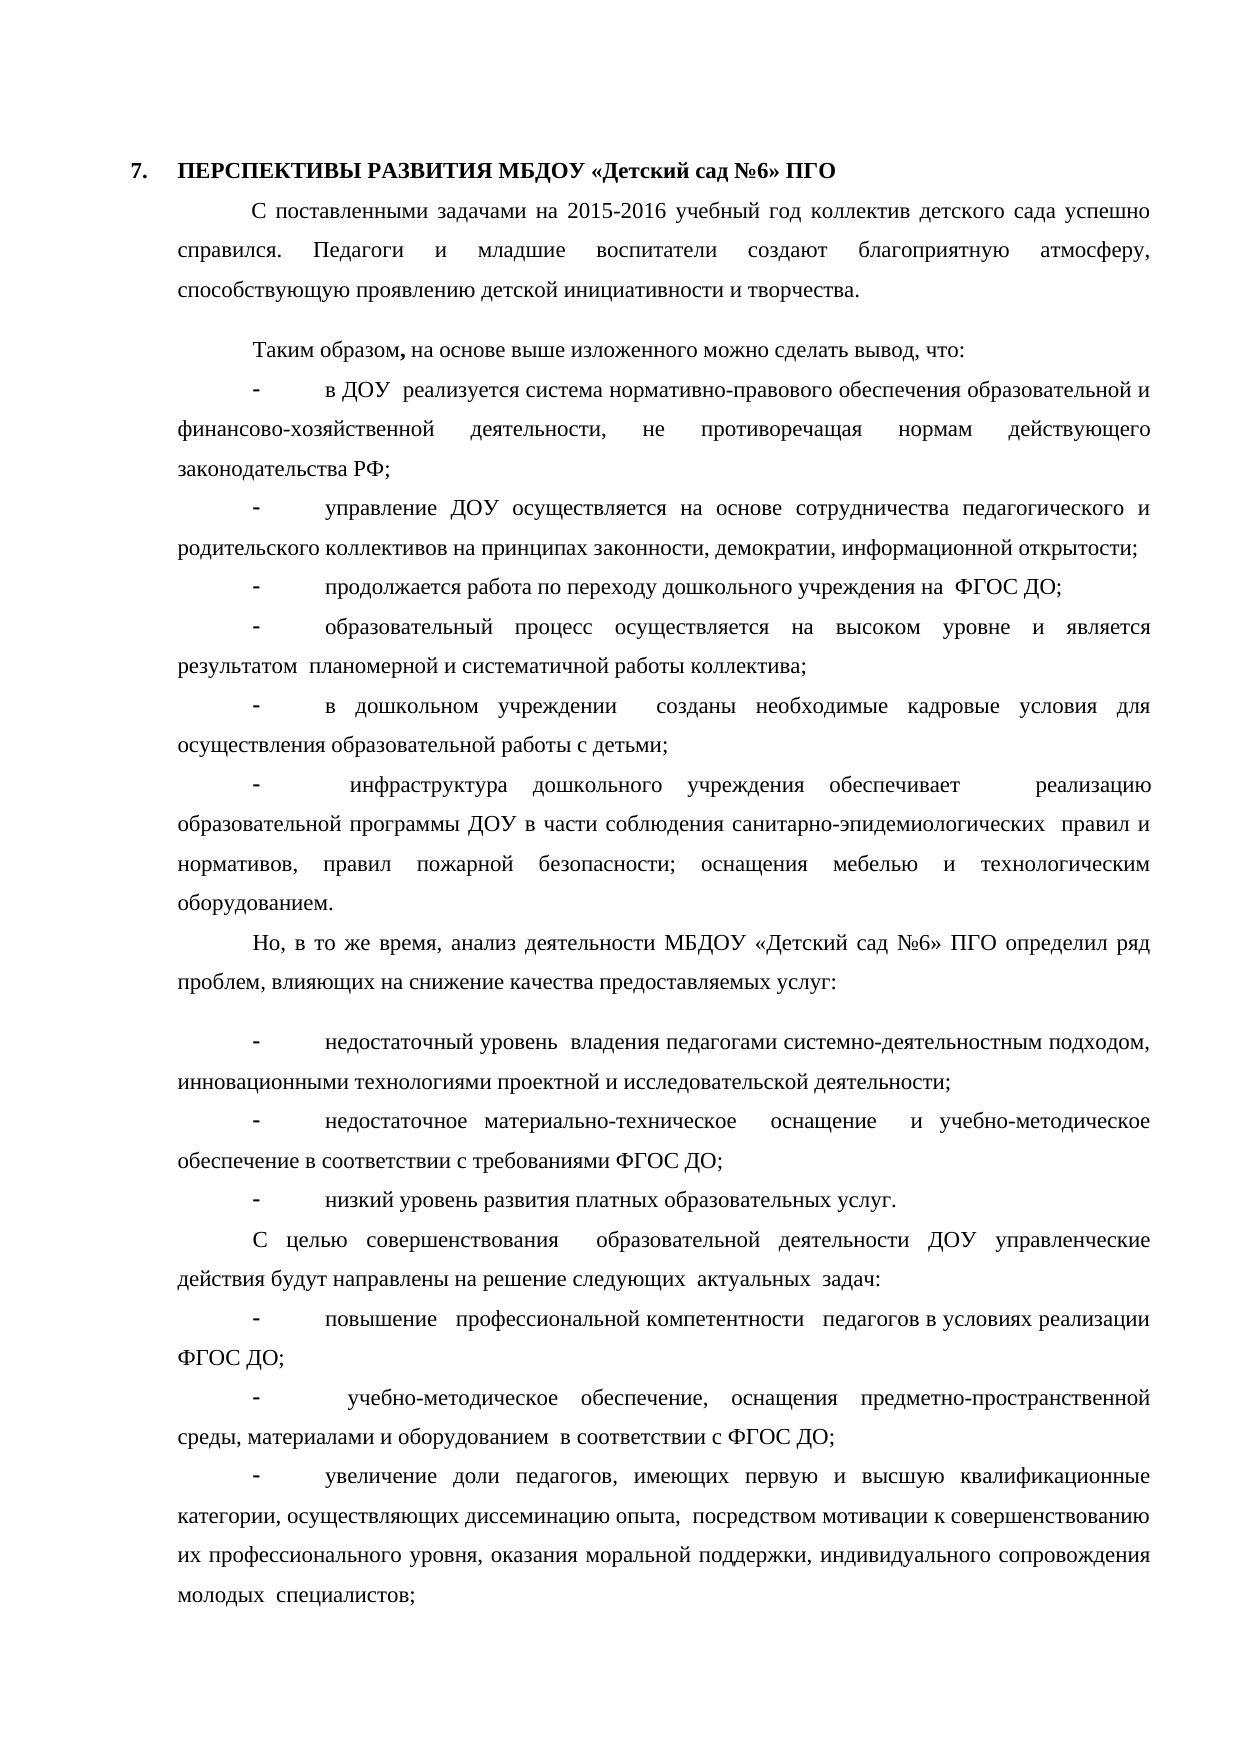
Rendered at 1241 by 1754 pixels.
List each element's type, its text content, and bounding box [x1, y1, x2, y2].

list управление ДОУ осуществляется на основе сотрудничества педагогического и родительского коллективов на принципах законности, демократии, информационной открытости; [177, 494, 1152, 560]
list образовательный процесс осуществляется на высоком уровне и является результатом планомерной и систематичной работы коллектива; [177, 613, 1152, 678]
list в ДОУ реализуется система нормативно-правового обеспечения образовательной и финансово-хозяйственной деятельности, не противоречащая нормам действующего законодательства РФ; [177, 376, 1152, 481]
list инфраструктура дошкольного учреждения обеспечивает реализацию образовательной программы ДОУ в части соблюдения санитарно-эпидемиологических правил и нормативов, правил пожарной безопасности; оснащения мебелью и технологическим оборудованием. [177, 771, 1152, 915]
list повышение профессиональной компетентности педагогов в условиях реализации ФГОС ДО; [177, 1305, 1152, 1371]
list в дошкольном учреждении созданы необходимые кадровые условия для осуществления образовательной работы с детьми; [177, 692, 1152, 757]
list продолжается работа по переходу дошкольного учреждения на ФГОС ДО; [177, 573, 1152, 599]
list учебно-методическое обеспечение, оснащения предметно-пространственной среды, материалами и оборудованием в соответствии с ФГОС ДО; [177, 1384, 1152, 1449]
text Но, в то же время, анализ деятельности МБДОУ «Детский сад №6» ПГО определил ряд проблем, влияющих на снижение качества предоставляемых услуг: [177, 928, 1152, 994]
list низкий уровень развития платных образовательных услуг. [177, 1186, 1152, 1213]
list недостаточный уровень владения педагогами системно-деятельностным подходом, инновационными технологиями проектной и исследовательской деятельности; [177, 1028, 1152, 1094]
text С целью совершенствования образовательной деятельности ДОУ управленческие действия будут направлены на решение следующих актуальных задач: [177, 1226, 1152, 1292]
list ПЕРСПЕКТИВЫ РАЗВИТИЯ МБДОУ «Детский сад №6» ПГО [130, 158, 1152, 184]
text С поставленными задачами на 2015-2016 учебный год коллектив детского сада успешно справился. Педагоги и младшие воспитатели создают благоприятную атмосферу, способствующую проявлению детской инициативности и творчества. [177, 197, 1152, 302]
list недостаточное материально-техническое оснащение и учебно-методическое обеспечение в соответствии с требованиями ФГОС ДО; [177, 1107, 1152, 1173]
list увеличение доли педагогов, имеющих первую и высшую квалификационные категории, осуществляющих диссеминацию опыта, посредством мотивации к совершенствованию их профессионального уровня, оказания моральной поддержки, индивидуального сопровождения молодых специалистов; [177, 1463, 1152, 1607]
text Таким образом, на основе выше изложенного можно сделать вывод, что: [177, 336, 1152, 363]
